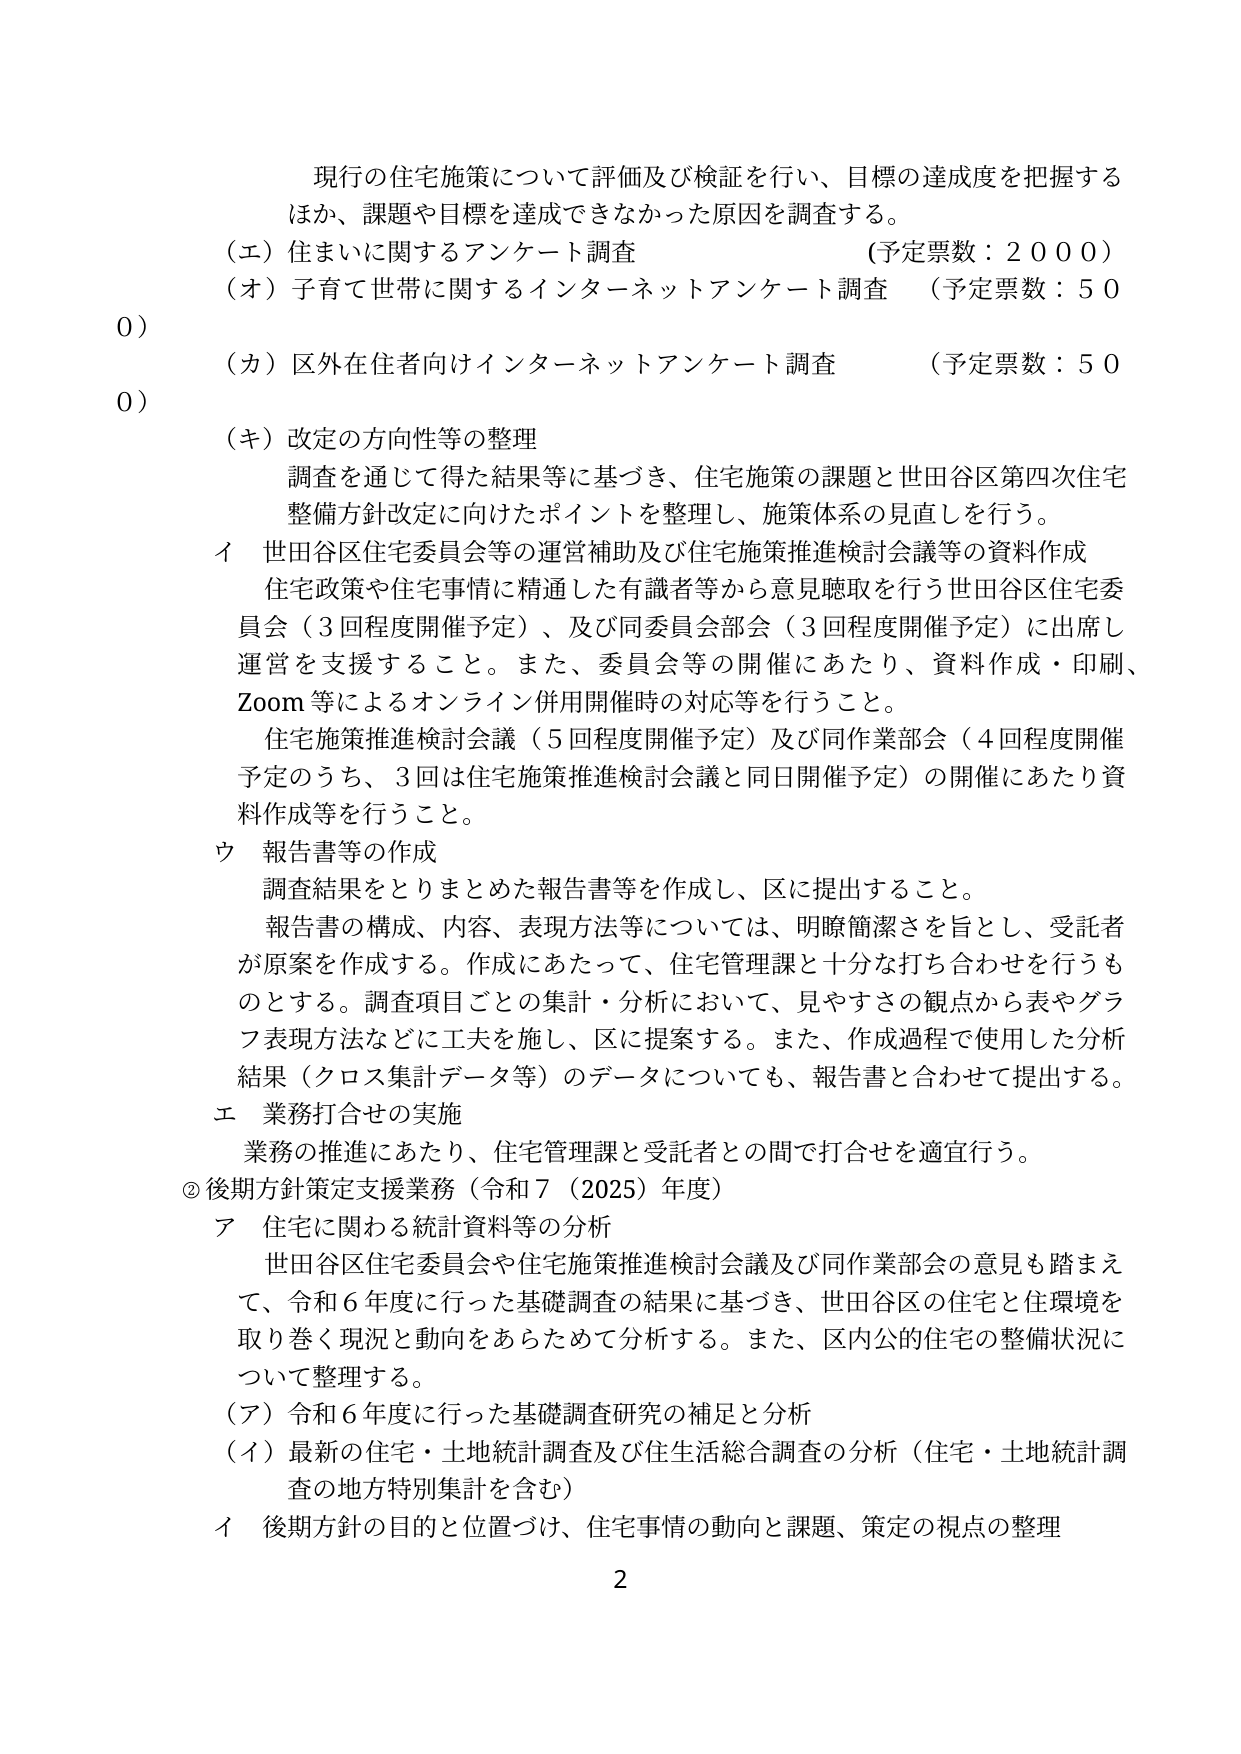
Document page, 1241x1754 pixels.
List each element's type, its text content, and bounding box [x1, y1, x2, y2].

text ア 住宅に関わる統計資料等の分析 [112, 1207, 1128, 1244]
text （ア）令和６年度に行った基礎調査研究の補足と分析 [112, 1394, 1128, 1432]
text 現行の住宅施策について評価及び検証を行い、目標の達成度を把握するほか、課題や目標を達成できなかった原因を調査する。 [287, 157, 1128, 232]
text 世田谷区住宅委員会や住宅施策推進検討会議及び同作業部会の意見も踏まえて、令和６年度に行った基礎調査の結果に基づき、世田谷区の住宅と住環境を取り巻く現況と動向をあらためて分析する。また、区内公的住宅の整備状況について整理する。 [112, 1244, 1128, 1394]
text （オ）子育て世帯に関するインターネットアンケート調査 （予定票数：５００） [112, 269, 1128, 344]
text イ 後期方針の目的と位置づけ、住宅事情の動向と課題、策定の視点の整理 [112, 1507, 1128, 1544]
text ②後期方針策定支援業務（令和７（2025）年度） [160, 1169, 1128, 1207]
text 報告書の構成、内容、表現方法等については、明瞭簡潔さを旨とし、受託者が原案を作成する。作成にあたって、住宅管理課と十分な打ち合わせを行うものとする。調査項目ごとの集計・分析において、見やすさの観点から表やグラフ表現方法などに工夫を施し、区に提案する。また、作成過程で使用した分析結果（クロス集計データ等）のデータについても、報告書と合わせて提出する。 [112, 907, 1128, 1094]
text イ 世田谷区住宅委員会等の運営補助及び住宅施策推進検討会議等の資料作成 [212, 532, 1128, 569]
text 住宅政策や住宅事情に精通した有識者等から意見聴取を行う世田谷区住宅委員会（３回程度開催予定）、及び同委員会部会（３回程度開催予定）に出席し、運営を支援すること。また、委員会等の開催にあたり、資料作成・印刷、Zoom等によるオンライン併用開催時の対応等を行うこと。 [112, 569, 1128, 719]
text 住宅施策推進検討会議（５回程度開催予定）及び同作業部会（４回程度開催予定のうち、３回は住宅施策推進検討会議と同日開催予定）の開催にあたり資料作成等を行うこと。 [112, 719, 1128, 832]
text （イ）最新の住宅・土地統計調査及び住生活総合調査の分析（住宅・土地統計調査の地方特別集計を含む） [212, 1432, 1128, 1507]
text ウ 報告書等の作成 [112, 832, 1128, 869]
text （エ）住まいに関するアンケート調査 (予定票数：２０００） [112, 232, 1128, 269]
text （キ）改定の方向性等の整理 [112, 419, 1128, 457]
text （カ）区外在住者向けインターネットアンケート調査 （予定票数：５００） [112, 344, 1128, 419]
text エ 業務打合せの実施 [112, 1094, 1128, 1132]
text 調査結果をとりまとめた報告書等を作成し、区に提出すること。 [112, 869, 1128, 907]
text 業務の推進にあたり、住宅管理課と受託者との間で打合せを適宜行う。 [222, 1132, 1128, 1169]
text 調査を通じて得た結果等に基づき、住宅施策の課題と世田谷区第四次住宅整備方針改定に向けたポイントを整理し、施策体系の見直しを行う。 [287, 457, 1128, 532]
